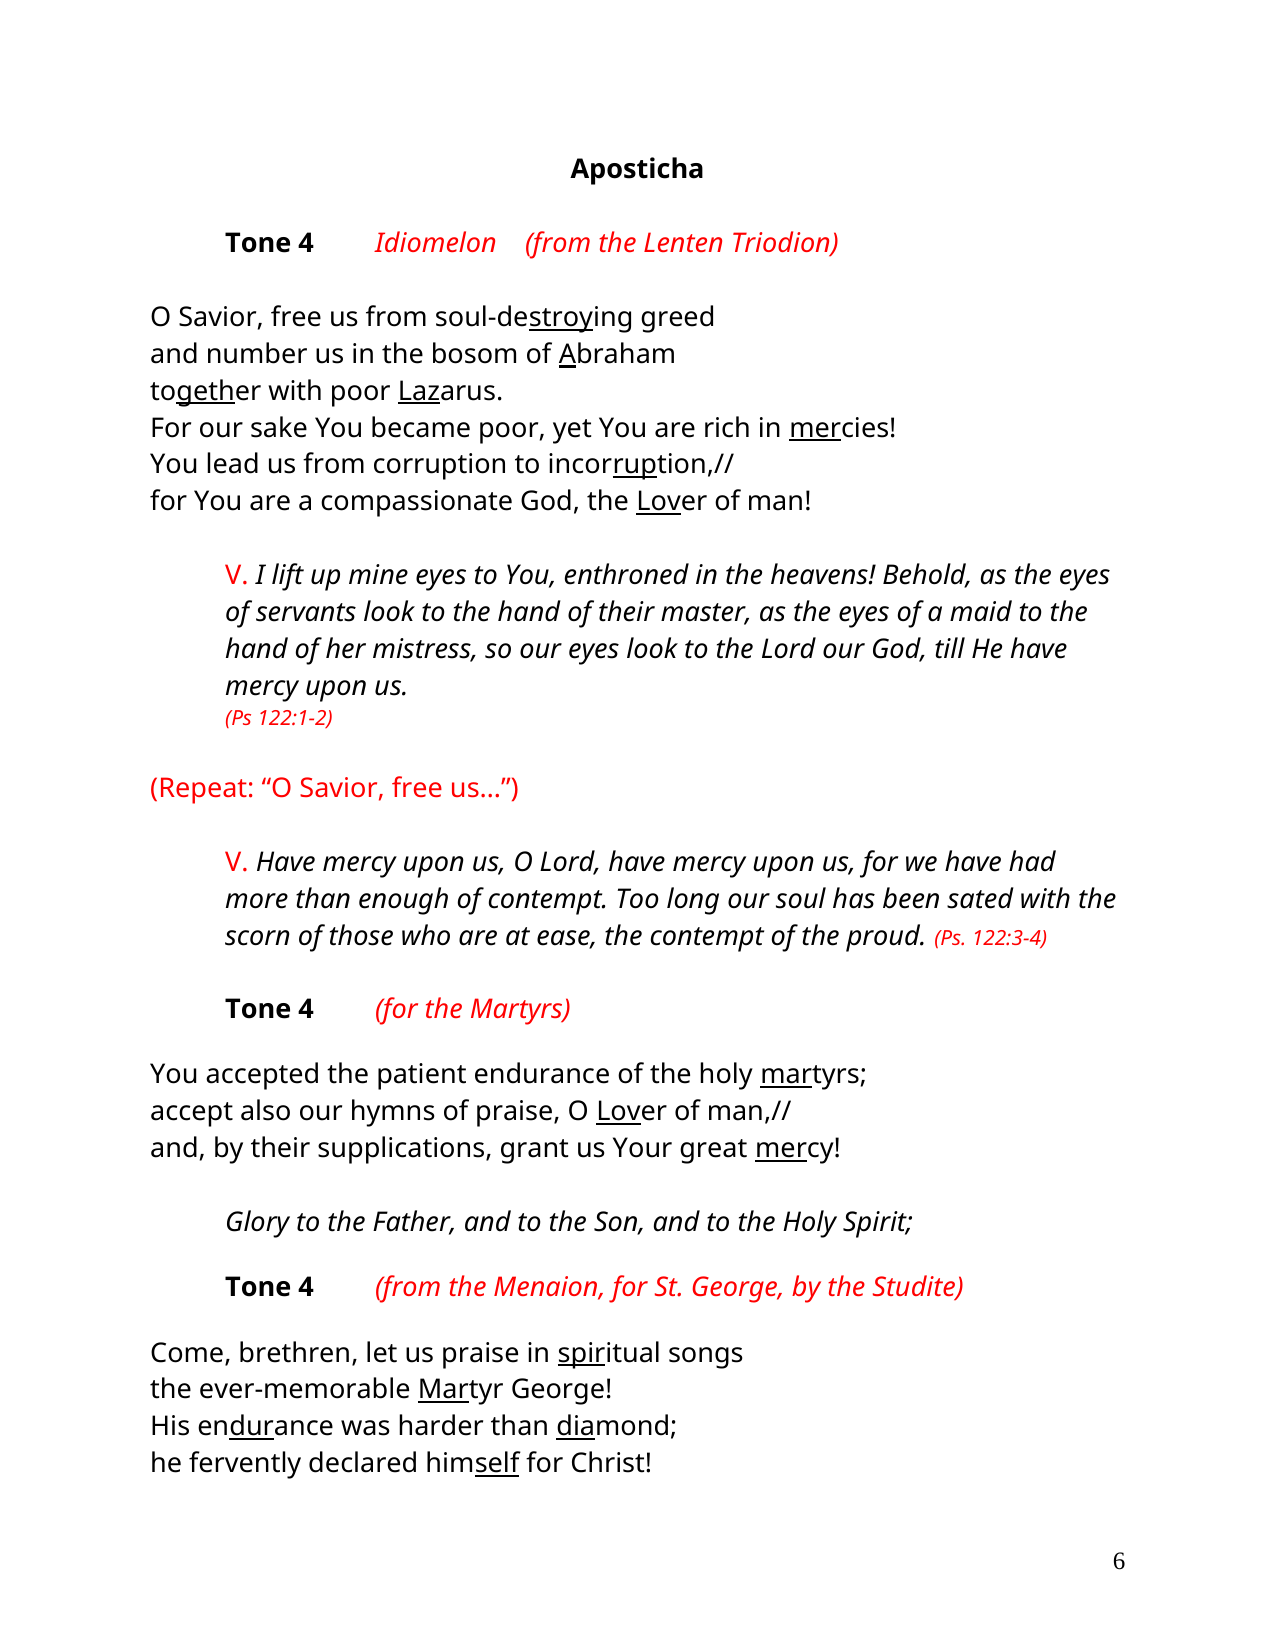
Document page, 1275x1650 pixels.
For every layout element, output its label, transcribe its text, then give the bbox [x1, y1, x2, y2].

text together with poor Lazarus. [150, 371, 1125, 408]
text You lead us from corruption to incorruption,// [150, 445, 1125, 482]
text Glory to the Father, and to the Son, and to the Holy Spirit; [150, 1202, 1125, 1239]
text (Ps 122:1-2) [225, 703, 1125, 732]
text You accepted the patient endurance of the holy martyrs; [150, 1055, 1125, 1092]
text V. I lift up mine eyes to You, enthroned in the heavens! Behold, as the eyes of servants look to the hand of their master, as the eyes of a maid to the hand of her mistress, so our eyes look to the Lord our God, till He have mercy upon us. [225, 556, 1125, 703]
text His endurance was harder than diamond; [150, 1407, 1125, 1444]
text Tone 4 (for the Martyrs) [225, 990, 1125, 1027]
text and number us in the bosom of Abraham [150, 334, 1125, 371]
text For our sake You became poor, yet You are rich in mercies! [150, 408, 1125, 445]
text Tone 4 Idiomelon (from the Lenten Triodion) [225, 224, 1125, 261]
text Aposticha [150, 150, 1125, 187]
text Come, brethren, let us praise in spiritual songs [150, 1333, 1125, 1370]
text and, by their supplications, grant us Your great mercy! [150, 1129, 1125, 1166]
text accept also our hymns of praise, O Lover of man,// [150, 1092, 1125, 1129]
text for You are a compassionate God, the Lover of man! [150, 482, 1125, 519]
text he fervently declared himself for Christ! [150, 1444, 1125, 1481]
text the ever-memorable Martyr George! [150, 1370, 1125, 1407]
text Tone 4 (from the Menaion, for St. George, by the Studite) [150, 1268, 1125, 1305]
text V. Have mercy upon us, O Lord, have mercy upon us, for we have had more than enough of contempt. Too long our soul has been sated with the scorn of those who are at ease, the contempt of the proud. (Ps. 122:3-4) [225, 842, 1125, 953]
text (Repeat: “O Savior, free us…”) [150, 768, 1125, 805]
text O Savior, free us from soul-destroying greed [150, 297, 1125, 334]
